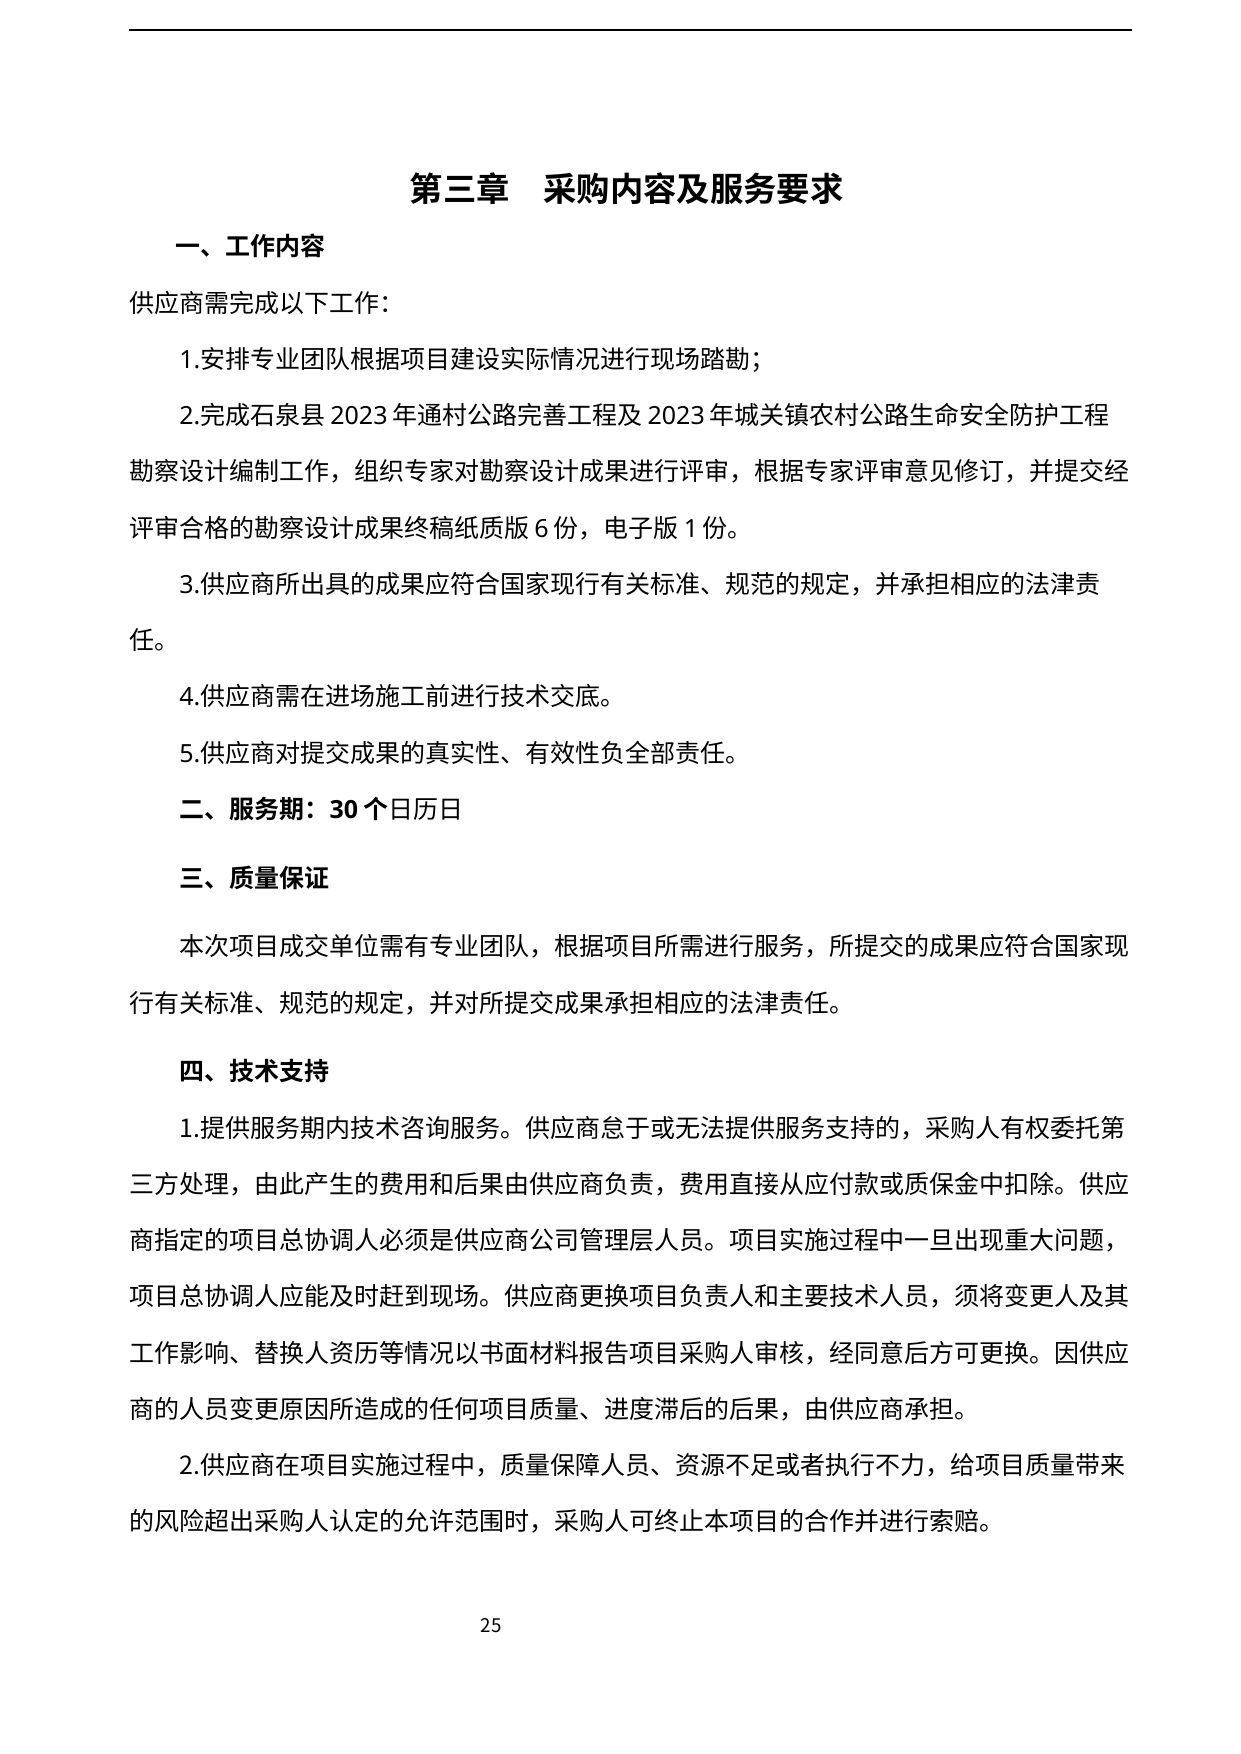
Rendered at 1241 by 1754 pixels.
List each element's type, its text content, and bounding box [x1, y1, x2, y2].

subtitle 四、技术支持 [129, 1036, 1132, 1092]
list 工作内容 [125, 211, 1132, 267]
list 5.供应商对提交成果的真实性、有效性负全部责任。 [129, 717, 1132, 773]
text 3.供应商所出具的成果应符合国家现行有关标准、规范的规定，并承担相应的法津责任。 [129, 548, 1132, 661]
list 4.供应商需在进场施工前进行技术交底。 [129, 661, 1132, 717]
subtitle 三、质量保证 [129, 842, 1132, 898]
text 1.安排专业团队根据项目建设实际情况进行现场踏勘； [129, 323, 1132, 379]
text 2.供应商在项目实施过程中，质量保障人员、资源不足或者执行不力，给项目质量带来的风险超出采购人认定的允许范围时，采购人可终止本项目的合作并进行索赔。 [129, 1429, 1132, 1542]
subtitle 本次项目成交单位需有专业团队，根据项目所需进行服务，所提交的成果应符合国家现行有关标准、规范的规定，并对所提交成果承担相应的法津责任。 [129, 911, 1132, 1023]
text 2.完成石泉县2023年通村公路完善工程及2023年城关镇农村公路生命安全防护工程勘察设计编制工作，组织专家对勘察设计成果进行评审，根据专家评审意见修订，并提交经评审合格的勘察设计成果终稿纸质版6份，电子版1份。 [129, 379, 1132, 548]
subtitle 第三章 采购内容及服务要求 [129, 162, 1123, 211]
text 二、服务期：30个日历日 [129, 773, 1132, 829]
text 1.提供服务期内技术咨询服务。供应商怠于或无法提供服务支持的，采购人有权委托第三方处理，由此产生的费用和后果由供应商负责，费用直接从应付款或质保金中扣除。供应商指定的项目总协调人必须是供应商公司管理层人员。项目实施过程中一旦出现重大问题，项目总协调人应能及时赶到现场。供应商更换项目负责人和主要技术人员，须将变更人及其工作影响、替换人资历等情况以书面材料报告项目采购人审核，经同意后方可更换。因供应商的人员变更原因所造成的任何项目质量、进度滞后的后果，由供应商承担。 [129, 1092, 1132, 1429]
list 供应商需完成以下工作： [129, 267, 1132, 323]
